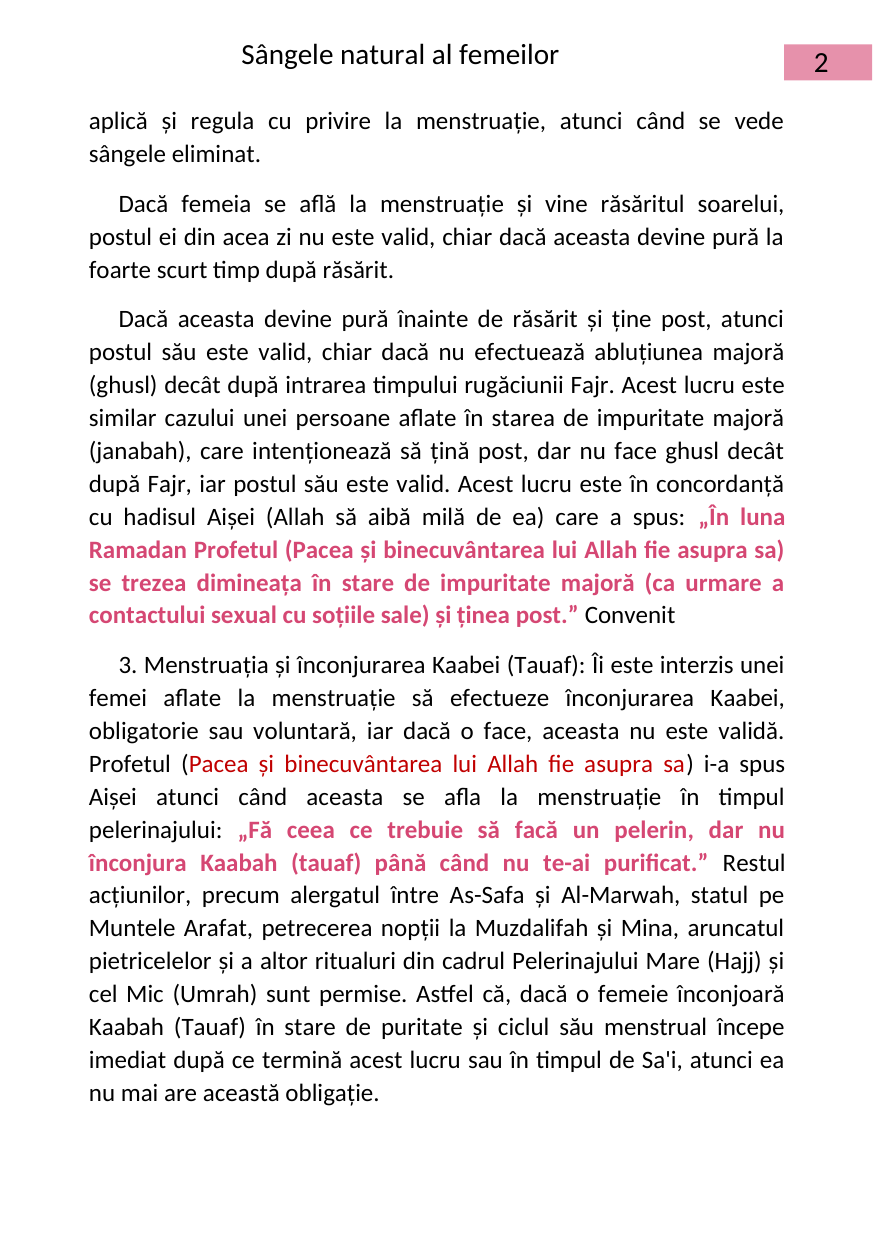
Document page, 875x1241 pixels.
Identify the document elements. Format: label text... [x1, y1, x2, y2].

text Dacă femeia se află la menstruație și vine răsăritul soarelui, postul ei din acea zi nu este valid, chiar dacă aceasta devine pură la foarte scurt timp după răsărit. [89, 188, 785, 284]
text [89, 106, 785, 169]
text Dacă aceasta devine pură înainte de răsărit și ține post, atunci postul său este valid, chiar dacă nu efectuează abluțiunea majoră (ghusl) decât după intrarea timpului rugăciunii Fajr. Acest lucru este similar cazului unei persoane aflate în starea de impuritate majoră (janabah), care intenționează să țină post, dar nu face ghusl decât după Fajr, iar postul său este valid. Acest lucru este în concordanță cu hadisul Aișei (Allah să aibă milă de ea) care a spus: „În luna Ramadan Profetul (Pacea și binecuvântarea lui Allah fie asupra sa) se trezea dimineața în stare de impuritate majoră (ca urmare a contactului sexual cu soțiile sale) și ținea post.” Convenit [89, 303, 785, 630]
text 3. Menstruația și înconjurarea Kaabei (Tauaf): Îi este interzis unei femei aflate la menstruație să efectueze înconjurarea Kaabei, obligatorie sau voluntară, iar dacă o face, aceasta nu este validă. Profetul (Pacea și binecuvântarea lui Allah fie asupra sa) i-a spus Aișei atunci când aceasta se afla la menstruație în timpul pelerinajului: „Fă ceea ce trebuie să facă un pelerin, dar nu înconjura Kaabah (tauaf) până când nu te-ai purificat.” Restul acțiunilor, precum alergatul între As-Safa și Al-Marwah, statul pe Muntele Arafat, petrecerea nopții la Muzdalifah și Mina, aruncatul pietricelelor și a altor ritualuri din cadrul Pelerinajului Mare (Hajj) și cel Mic (Umrah) sunt permise. Astfel că, dacă o femeie înconjoară Kaabah (Tauaf) în stare de puritate și ciclul său menstrual începe imediat după ce termină acest lucru sau în timpul de Sa'i, atunci ea nu mai are această obligație. [89, 649, 785, 1108]
